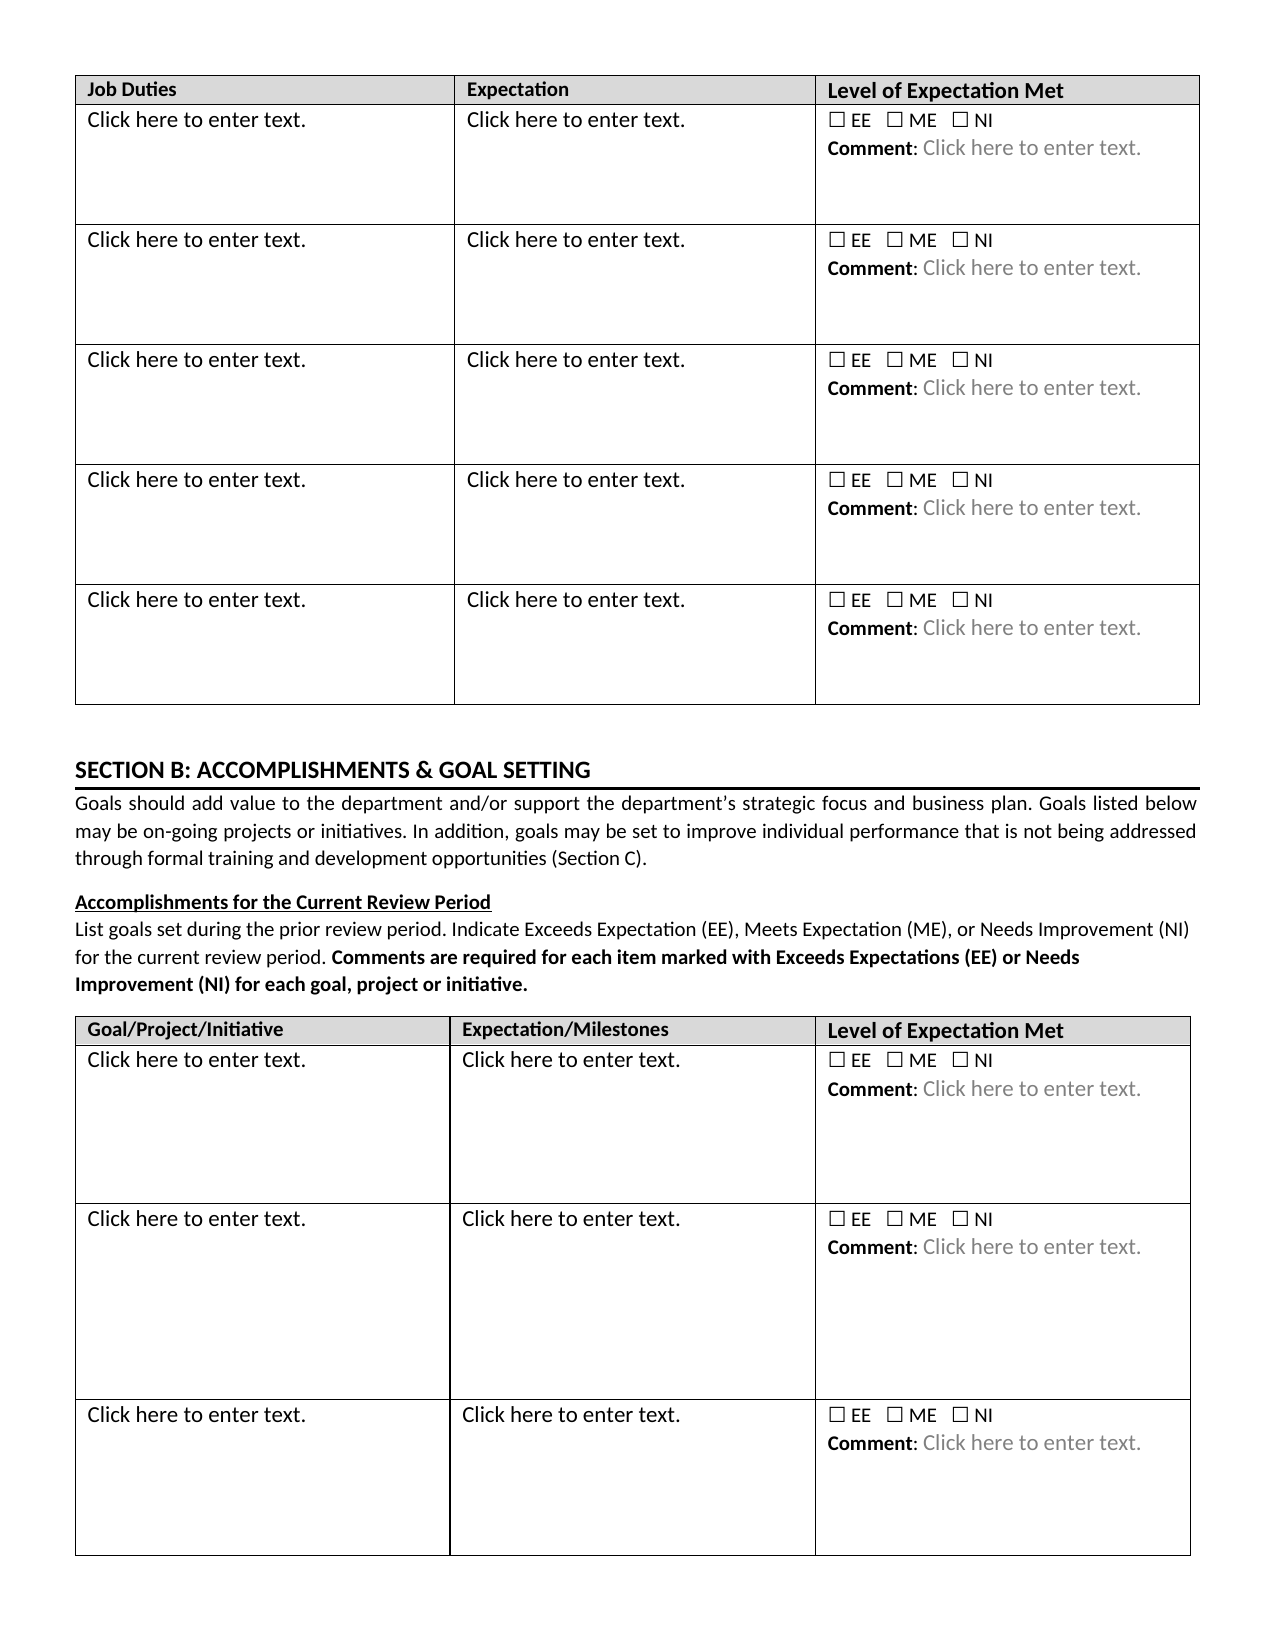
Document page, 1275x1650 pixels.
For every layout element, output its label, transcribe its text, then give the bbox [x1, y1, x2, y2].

text Goals should add value to the department and/or support the department’s strategic focus and business plan. Goals listed below may be on-going projects or initiatives. In addition, goals may be set to improve individual performance that is not being addressed through formal training and development opportunities (Section C). [75, 790, 1200, 871]
table_cell EE ME NI Comment: [816, 1046, 1190, 1203]
table_header Level of Expectation Met [816, 1017, 1190, 1044]
table_cell EE ME NI Comment: [816, 1204, 1190, 1399]
table_header Job Duties [76, 76, 454, 104]
table_header Expectation/Milestones [451, 1017, 815, 1044]
text SECTION B: ACCOMPLISHMENTS & GOAL SETTING [75, 755, 1200, 787]
table_cell EE ME NI Comment: [816, 585, 1199, 704]
table_cell EE ME NI Comment: [816, 345, 1199, 464]
table_cell EE ME NI Comment: [816, 225, 1199, 344]
table_header Expectation [455, 76, 815, 104]
table_cell EE ME NI Comment: [816, 1400, 1190, 1555]
table_cell EE ME NI Comment: [816, 465, 1199, 584]
table_cell EE ME NI Comment: [816, 105, 1199, 224]
table_header Goal/Project/Initiative [76, 1017, 449, 1044]
text Accomplishments for the Current Review Period List goals set during the prior review period. Indicate Exceeds Expectation (EE), Meets Expectation (ME), or Needs Improvement (NI) for the current review period. Comments are required for each item marked with Exceeds Expectations (EE) or Needs Improvement (NI) for each goal, project or initiative. [75, 889, 1200, 997]
table_header Level of Expectation Met [816, 76, 1199, 104]
